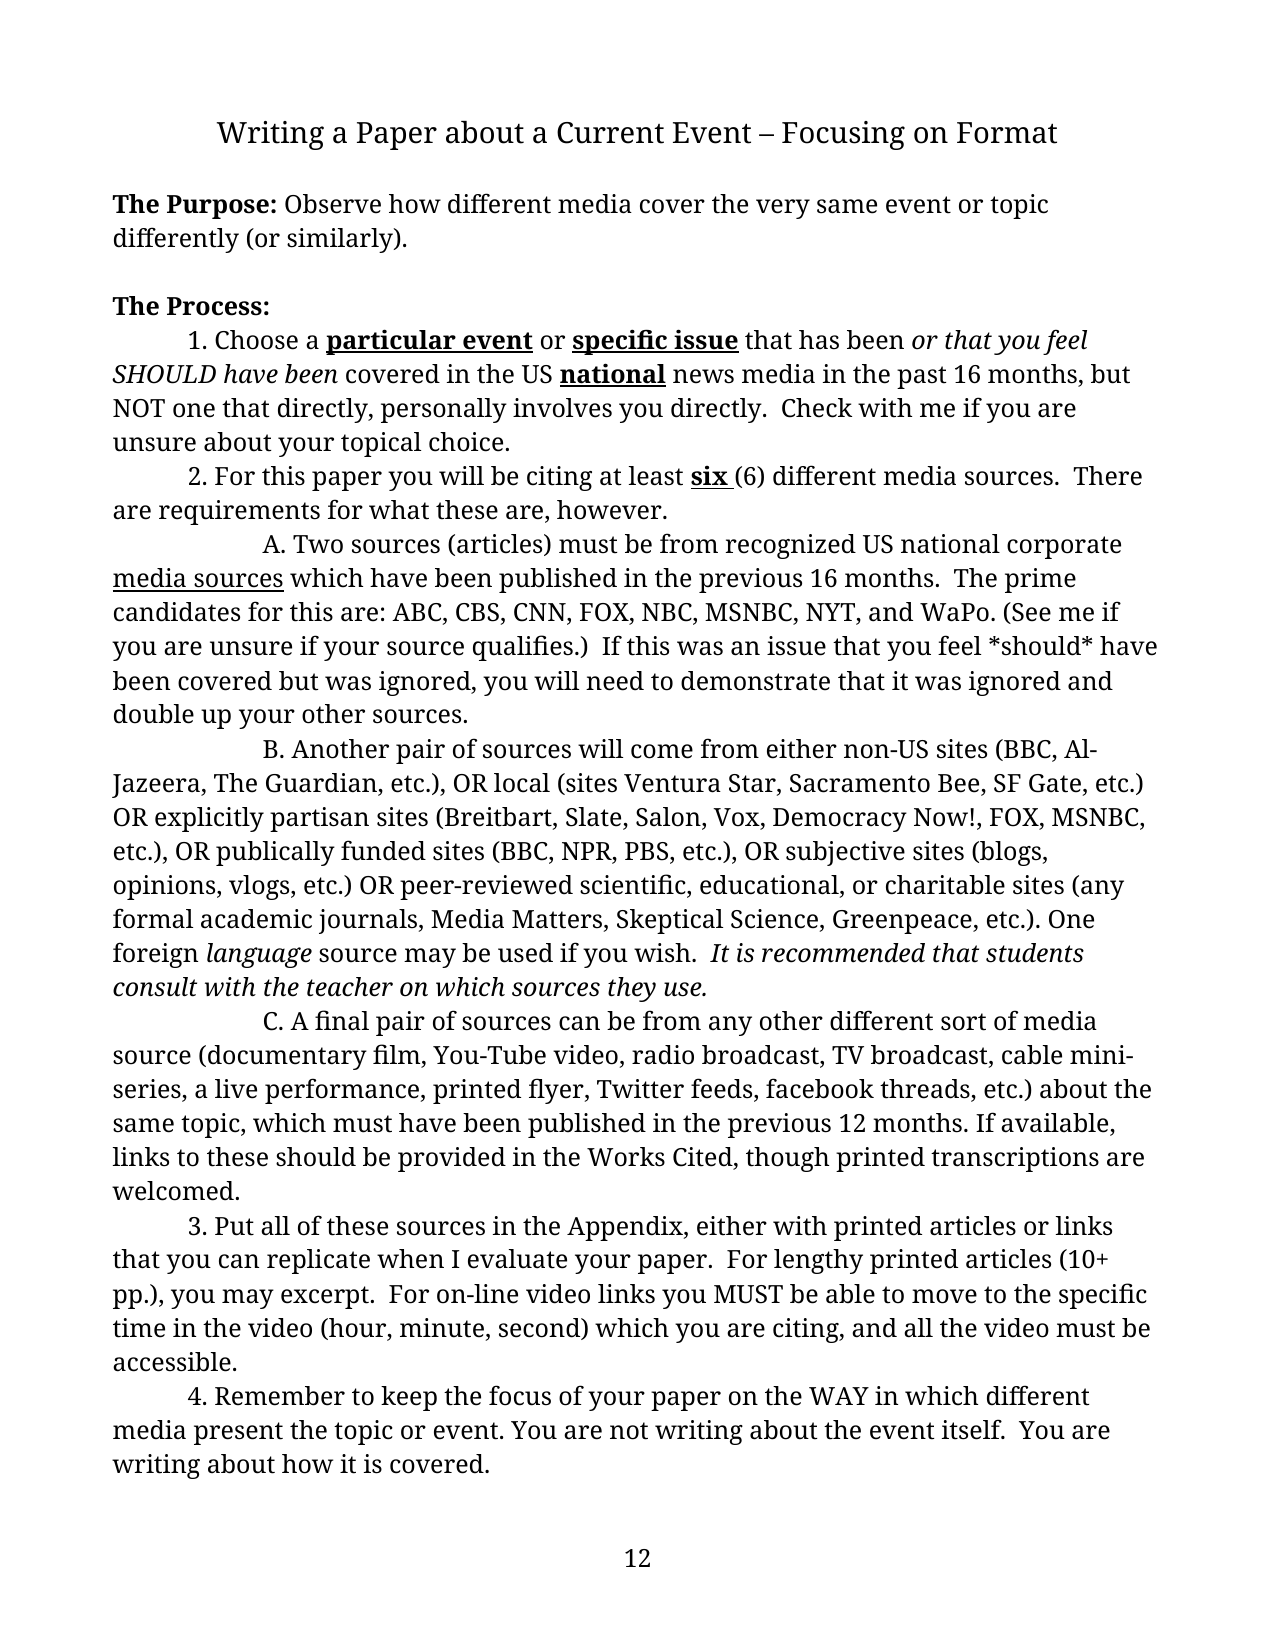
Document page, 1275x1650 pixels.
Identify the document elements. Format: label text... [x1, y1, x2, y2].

text 2. For this paper you will be citing at least six (6) different media sources. There are requirements for what these are, however. [112, 459, 1162, 527]
text 3. Put all of these sources in the Appendix, either with printed articles or links that you can replicate when I evaluate your paper. For lengthy printed articles (10+ pp.), you may excerpt. For on-line video links you MUST be able to move to the specific time in the video (hour, minute, second) which you are citing, and all the video must be accessible. [112, 1208, 1162, 1378]
text The Process: [112, 288, 1162, 322]
text The Purpose: Observe how different media cover the very same event or topic differently (or similarly). [112, 186, 1162, 254]
text 1. Choose a particular event or specific issue that has been or that you feel SHOULD have been covered in the US national news media in the past 16 months, but NOT one that directly, personally involves you directly. Check with me if you are unsure about your topical choice. [112, 322, 1162, 459]
text 4. Remember to keep the focus of your paper on the WAY in which different media present the topic or event. You are not writing about the event itself. You are writing about how it is covered. [112, 1378, 1162, 1481]
text B. Another pair of sources will come from either non-US sites (BBC, Al-Jazeera, The Guardian, etc.), OR local (sites Ventura Star, Sacramento Bee, SF Gate, etc.) OR explicitly partisan sites (Breitbart, Slate, Salon, Vox, Democracy Now!, FOX, MSNBC, etc.), OR publically funded sites (BBC, NPR, PBS, etc.), OR subjective sites (blogs, opinions, vlogs, etc.) OR peer-reviewed scientific, educational, or charitable sites (any formal academic journals, Media Matters, Skeptical Science, Greenpeace, etc.). One foreign language source may be used if you wish. It is recommended that students consult with the teacher on which sources they use. [112, 731, 1162, 1004]
text C. A final pair of sources can be from any other different sort of media source (documentary film, You-Tube video, radio broadcast, TV broadcast, cable mini-series, a live performance, printed flyer, Twitter feeds, facebook threads, etc.) about the same topic, which must have been published in the previous 12 months. If available, links to these should be provided in the Works Cited, though printed transcriptions are welcomed. [112, 1004, 1162, 1208]
text Writing a Paper about a Current Event – Focusing on Format [112, 112, 1162, 152]
text A. Two sources (articles) must be from recognized US national corporate media sources which have been published in the previous 16 months. The prime candidates for this are: ABC, CBS, CNN, FOX, NBC, MSNBC, NYT, and WaPo. (See me if you are unsure if your source qualifies.) If this was an issue that you feel *should* have been covered but was ignored, you will need to demonstrate that it was ignored and double up your other sources. [112, 527, 1162, 731]
